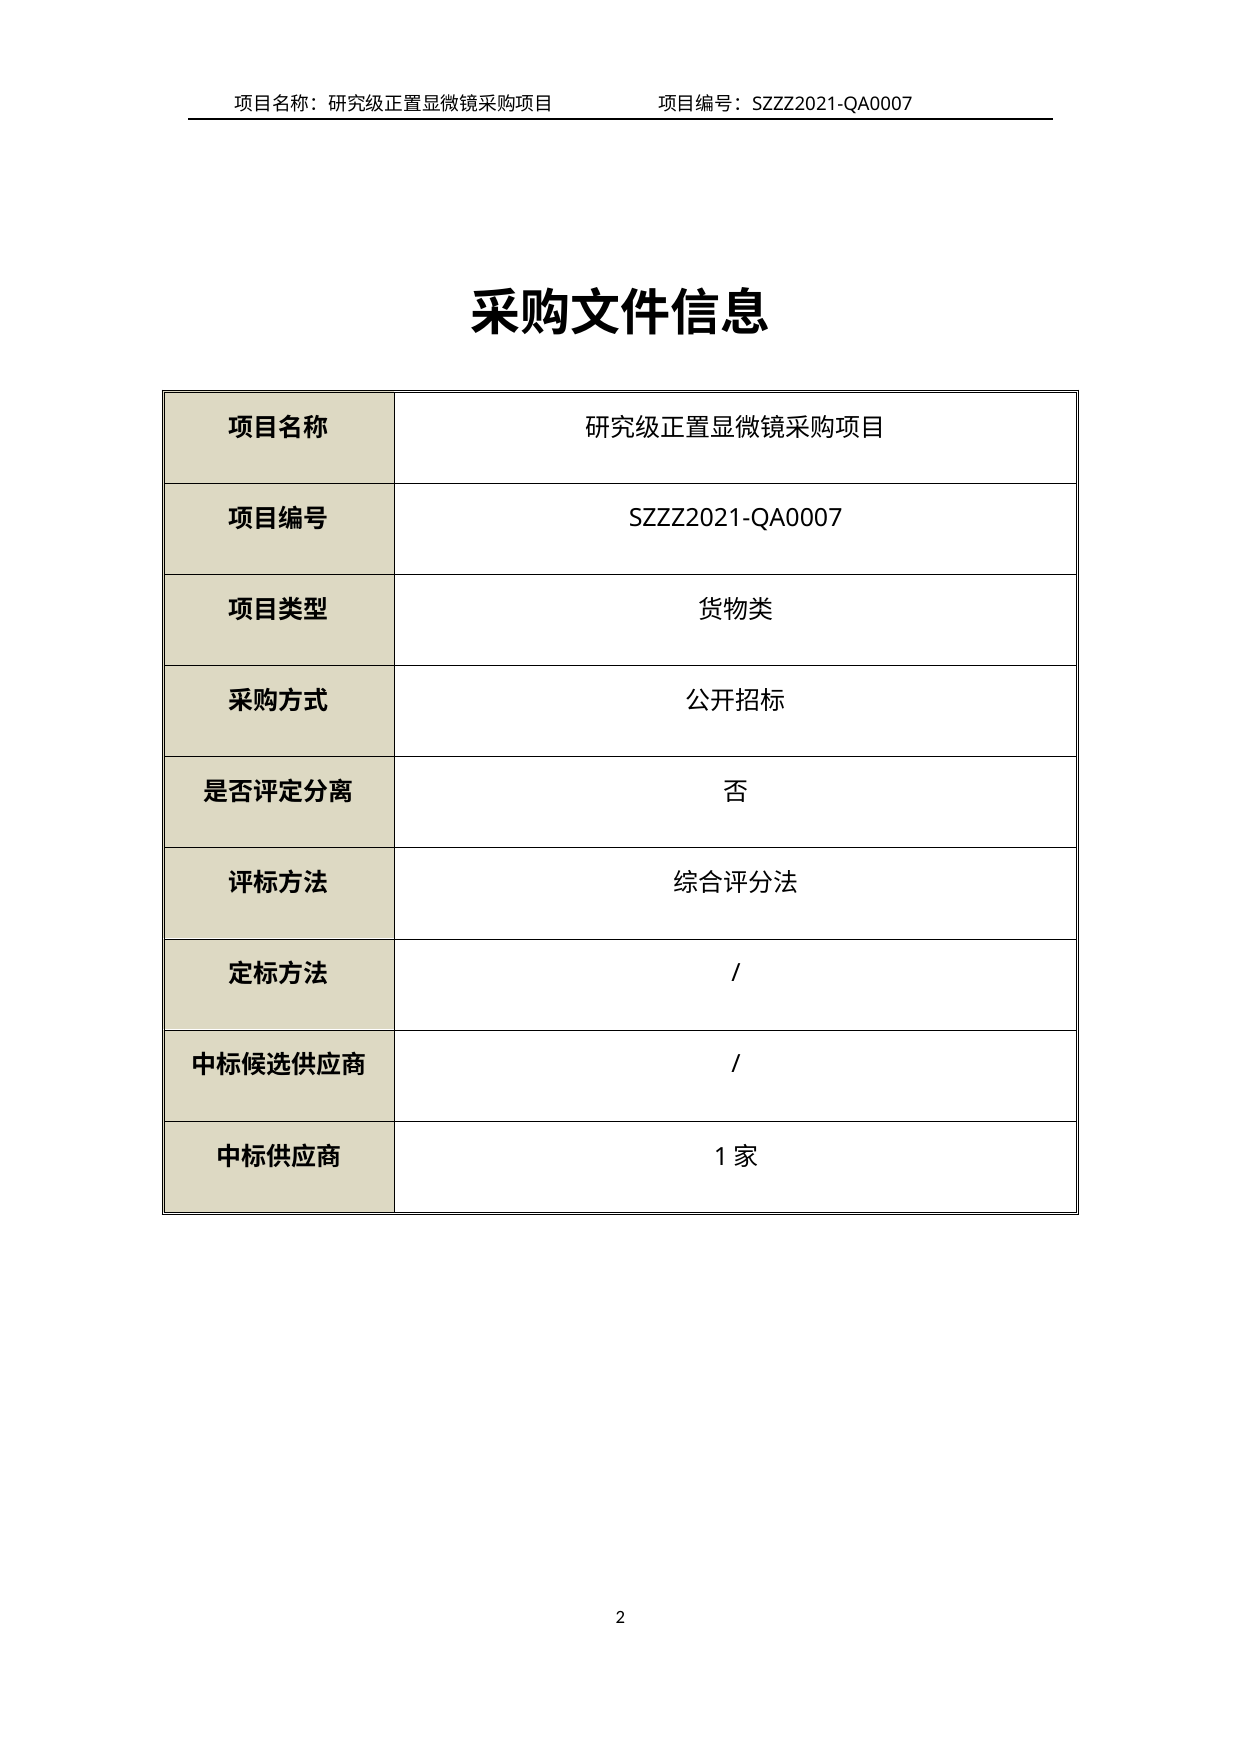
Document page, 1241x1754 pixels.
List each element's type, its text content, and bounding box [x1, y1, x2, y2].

table_cell 1家 [395, 1122, 1076, 1212]
table_header 研究级正置显微镜采购项目 [395, 393, 1076, 483]
table_cell SZZZ2021-QA0007 [395, 484, 1076, 574]
table_cell / [395, 1031, 1076, 1121]
table_cell 评标方法 [165, 848, 394, 938]
table_header 项目名称 [165, 393, 394, 483]
table_cell 是否评定分离 [165, 757, 394, 847]
text 采购文件信息 [187, 259, 1053, 357]
table_cell 定标方法 [165, 940, 394, 1029]
table_cell 采购方式 [165, 666, 394, 756]
table_cell 货物类 [395, 575, 1076, 665]
table_cell 否 [395, 757, 1076, 847]
table_cell 项目编号 [165, 484, 394, 574]
table_cell / [395, 940, 1076, 1029]
table_cell 中标候选供应商 [165, 1031, 394, 1121]
table_cell 综合评分法 [395, 848, 1076, 938]
table_cell 项目类型 [165, 575, 394, 665]
table_cell 公开招标 [395, 666, 1076, 756]
table_cell 中标供应商 [165, 1122, 394, 1212]
